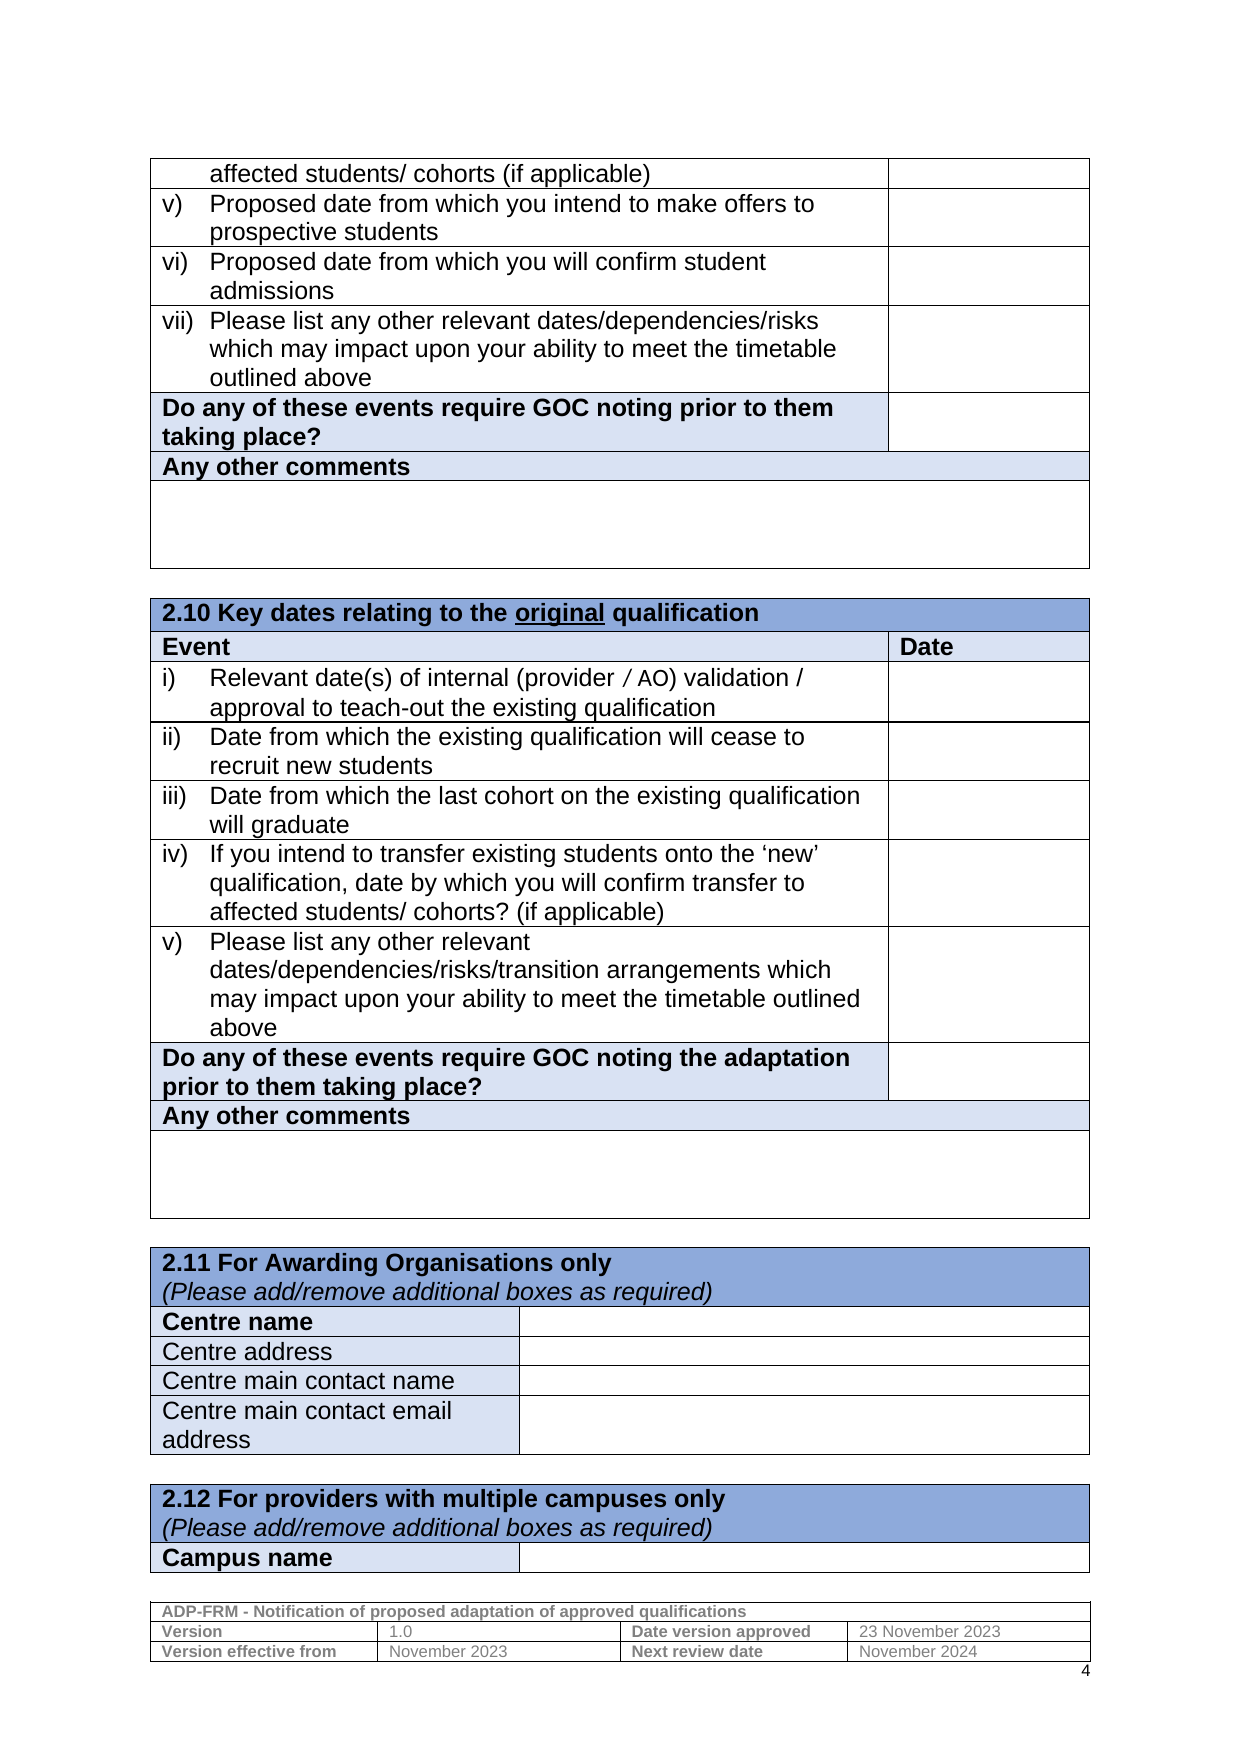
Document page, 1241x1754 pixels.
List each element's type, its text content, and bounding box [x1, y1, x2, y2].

table_cell [151, 1131, 1089, 1217]
table_cell [889, 1043, 1089, 1100]
table_cell [889, 306, 1089, 392]
table_cell [151, 481, 1089, 568]
table_cell Centre main contact name [151, 1366, 519, 1395]
table_cell If you intend to transfer existing students onto the ‘new’ qualification, date by which you will confirm transfer to affected students/ cohorts? (if applicable) [151, 840, 888, 926]
table_cell Centre name [151, 1307, 519, 1336]
table_cell Event [151, 632, 888, 661]
table_cell [520, 1543, 1089, 1572]
table_cell Any other comments [151, 1101, 1089, 1130]
table_cell Proposed date from which you will confirm student admissions [151, 247, 888, 305]
table_cell [889, 159, 1089, 188]
table_cell [520, 1366, 1089, 1395]
table_cell [889, 189, 1089, 246]
table_cell Campus name [151, 1543, 519, 1572]
table_cell [889, 840, 1089, 926]
table_cell Any other comments [151, 452, 1089, 480]
table_cell Centre address [151, 1337, 519, 1365]
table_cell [151, 159, 888, 188]
table_header 2.11 For Awarding Organisations only (Please add/remove additional boxes as required) [151, 1248, 1089, 1306]
table_cell Do any of these events require GOC noting the adaptation prior to them taking place? [151, 1043, 888, 1100]
table_cell Please list any other relevant dates/dependencies/risks/transition arrangements which may impact upon your ability to meet the timetable outlined above [151, 927, 888, 1042]
table_cell Proposed date from which you intend to make offers to prospective students [151, 189, 888, 246]
table_cell [889, 662, 1089, 721]
table_cell Date from which the last cohort on the existing qualification will graduate [151, 781, 888, 838]
table_cell [889, 393, 1089, 451]
table_header 2.10 Key dates relating to the original qualification [151, 599, 1089, 631]
table_cell Do any of these events require GOC noting prior to them taking place? [151, 393, 888, 451]
table_cell [889, 723, 1089, 780]
table_cell [520, 1307, 1089, 1336]
table_cell [520, 1337, 1089, 1365]
table_cell Please list any other relevant dates/dependencies/risks which may impact upon your ability to meet the timetable outlined above [151, 306, 888, 392]
table_cell Relevant date(s) of internal (provider / AO) validation / approval to teach-out the existing qualification [151, 662, 888, 721]
table_cell Date from which the existing qualification will cease to recruit new students [151, 723, 888, 780]
table_cell Centre main contact email address [151, 1396, 519, 1454]
table_header 2.12 For providers with multiple campuses only (Please add/remove additional boxes as required) [151, 1485, 1089, 1542]
table_cell [889, 781, 1089, 838]
table_cell [889, 247, 1089, 305]
table_cell [520, 1396, 1089, 1454]
table_cell Date [889, 632, 1089, 661]
table_cell [889, 927, 1089, 1042]
